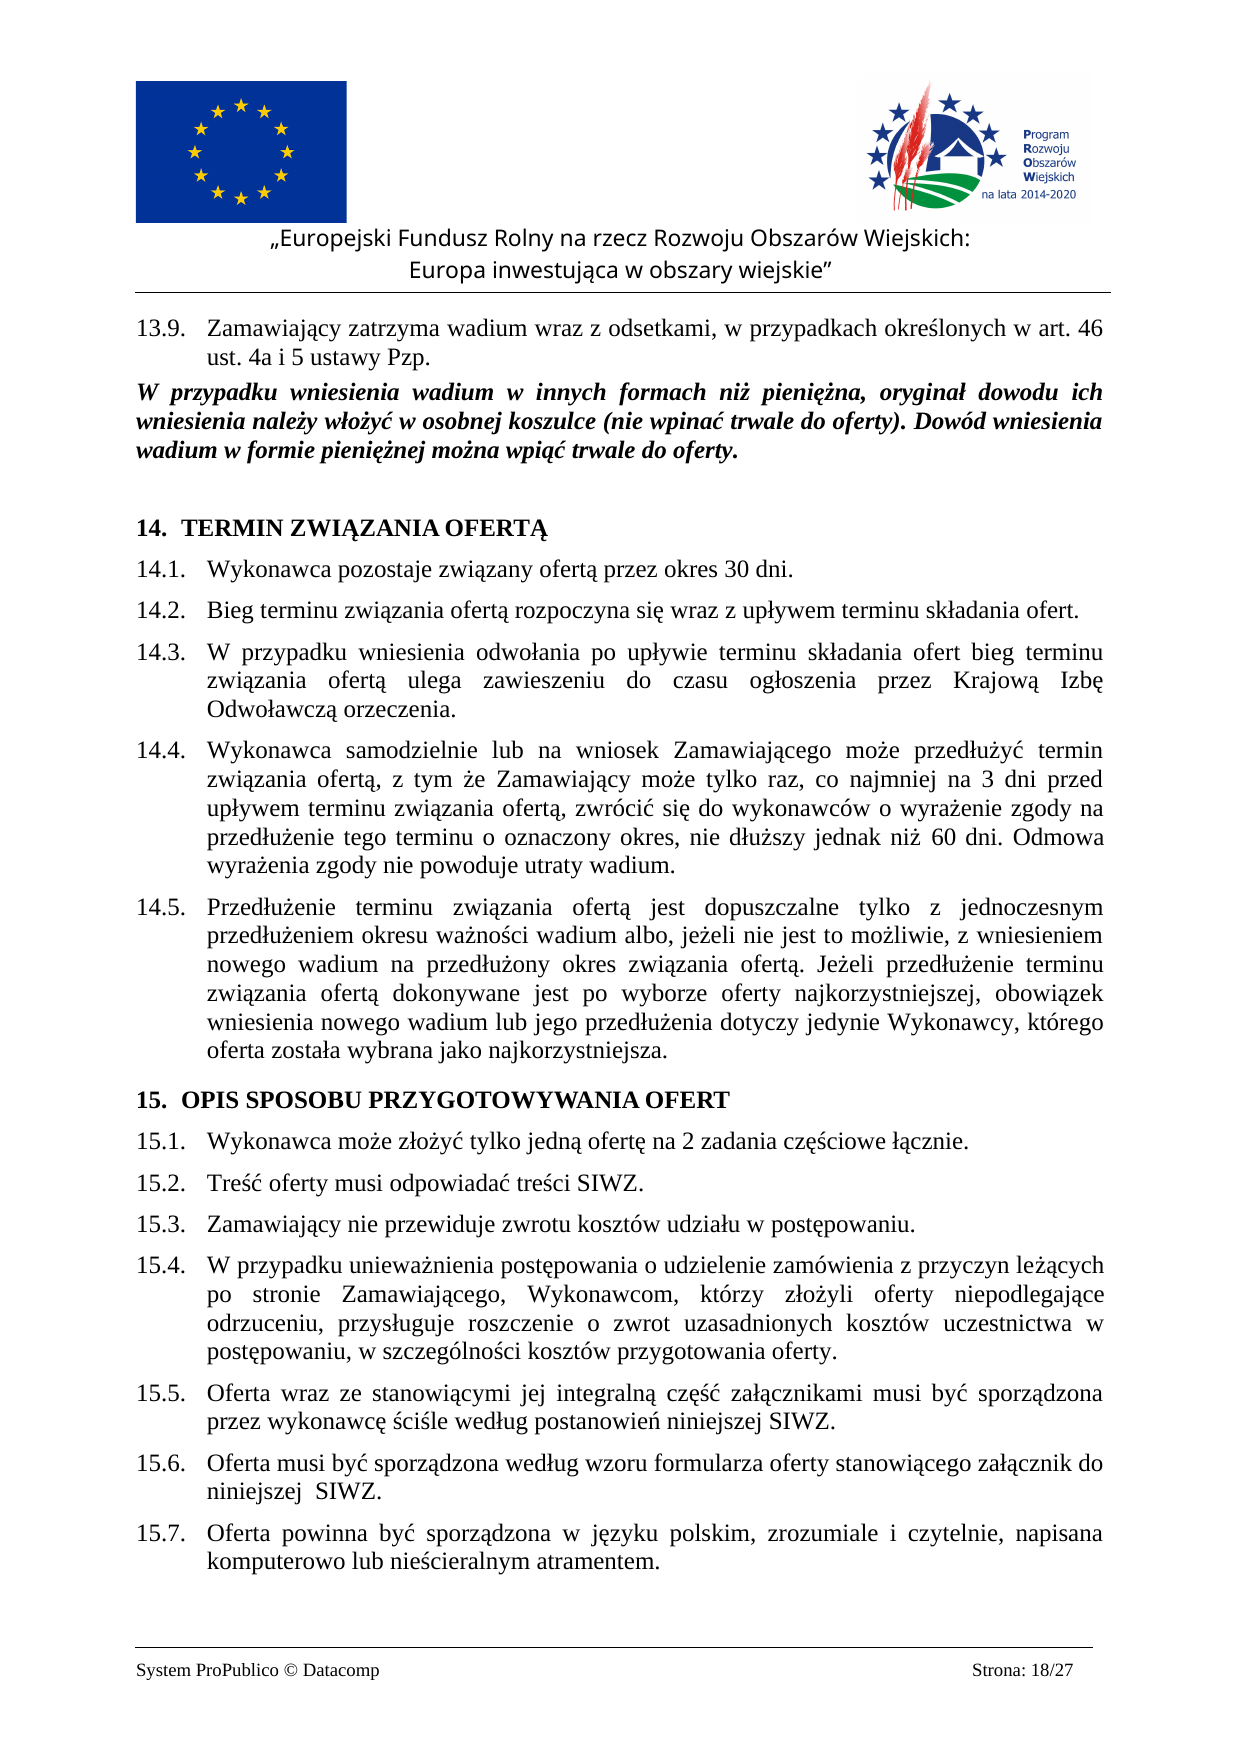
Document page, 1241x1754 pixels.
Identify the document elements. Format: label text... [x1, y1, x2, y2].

text W przypadku wniesienia wadium w innych formach niż pieniężna, oryginał dowodu ich wniesienia należy włożyć w osobnej koszulce (nie wpinać trwale do oferty). Dowód wniesienia wadium w formie pieniężnej można wpiąć trwale do oferty. [136, 377, 1104, 463]
subtitle W przypadku unieważnienia postępowania o udzielenie zamówienia z przyczyn leżących po stronie Zamawiającego, Wykonawcom, którzy złożyli oferty niepodlegające odrzuceniu, przysługuje roszczenie o zwrot uzasadnionych kosztów uczestnictwa w postępowaniu, w szczególności kosztów przygotowania oferty. [136, 1250, 1104, 1365]
subtitle Oferta powinna być sporządzona w języku polskim, zrozumiale i czytelnie, napisana komputerowo lub nieścieralnym atramentem. [136, 1518, 1104, 1575]
subtitle Opis sposobu przygotowywania ofert [136, 1085, 1104, 1114]
subtitle Zamawiający nie przewiduje zwrotu kosztów udziału w postępowaniu. [136, 1209, 1104, 1238]
subtitle Wykonawca samodzielnie lub na wniosek Zamawiającego może przedłużyć termin związania ofertą, z tym że Zamawiający może tylko raz, co najmniej na 3 dni przed upływem terminu związania ofertą, zwrócić się do wykonawców o wyrażenie zgody na przedłużenie tego terminu o oznaczony okres, nie dłuższy jednak niż 60 dni. Odmowa wyrażenia zgody nie powoduje utraty wadium. [136, 736, 1104, 879]
subtitle Termin związania ofertą [136, 513, 1104, 542]
picture [857, 73, 1093, 223]
subtitle Oferta wraz ze stanowiącymi jej integralną część załącznikami musi być sporządzona przez wykonawcę ściśle według postanowień niniejszej SIWZ. [136, 1378, 1104, 1435]
subtitle Wykonawca może złożyć tylko jedną ofertę na 2 zadania częściowe łącznie. [136, 1126, 1104, 1155]
subtitle Bieg terminu związania ofertą rozpoczyna się wraz z upływem terminu składania ofert. [136, 596, 1104, 624]
subtitle Oferta musi być sporządzona według wzoru formularza oferty stanowiącego załącznik do niniejszej SIWZ. [136, 1448, 1104, 1505]
subtitle Treść oferty musi odpowiadać treści SIWZ. [136, 1168, 1104, 1196]
subtitle Zamawiający zatrzyma wadium wraz z odsetkami, w przypadkach określonych w art. 46 ust. 4a i 5 ustawy Pzp. [136, 313, 1104, 371]
subtitle Przedłużenie terminu związania ofertą jest dopuszczalne tylko z jednoczesnym przedłużeniem okresu ważności wadium albo, jeżeli nie jest to możliwie, z wniesieniem nowego wadium na przedłużony okres związania ofertą. Jeżeli przedłużenie terminu związania ofertą dokonywane jest po wyborze oferty najkorzystniejszej, obowiązek wniesienia nowego wadium lub jego przedłużenia dotyczy jedynie Wykonawcy, którego oferta została wybrana jako najkorzystniejsza. [136, 892, 1104, 1064]
subtitle W przypadku wniesienia odwołania po upływie terminu składania ofert bieg terminu związania ofertą ulega zawieszeniu do czasu ogłoszenia przez Krajową Izbę Odwoławczą orzeczenia. [136, 637, 1104, 723]
picture [135, 81, 347, 223]
subtitle Wykonawca pozostaje związany ofertą przez okres 30 dni. [136, 554, 1104, 583]
